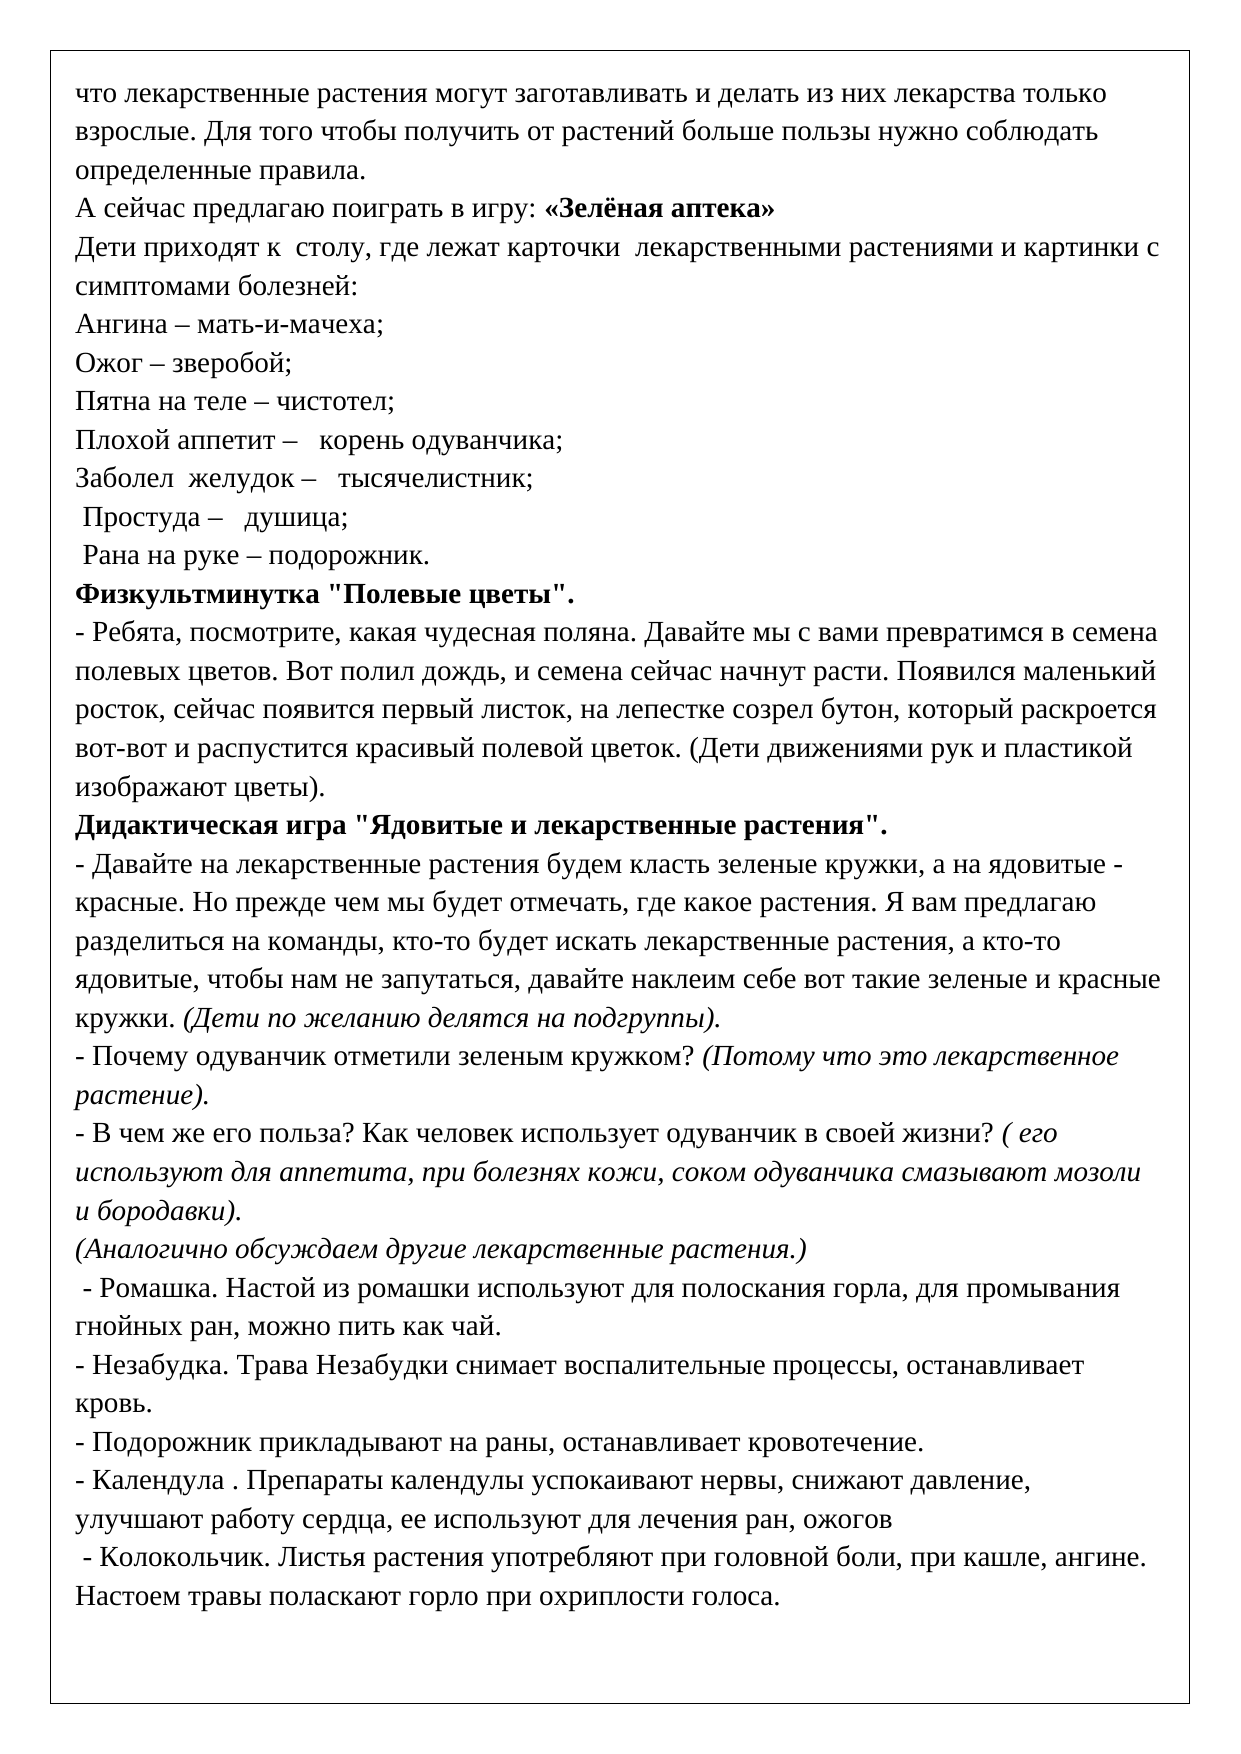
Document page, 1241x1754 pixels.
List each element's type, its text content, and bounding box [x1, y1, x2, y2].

text - Ромашка. Настой из ромашки используют для полоскания горла, для промывания гнойных ран, можно пить как чай. [75, 1270, 1165, 1342]
text Пятна на теле – чистотел; [75, 383, 1165, 417]
text Плохой аппетит – корень одуванчика; [75, 422, 1165, 455]
text - Ребята, посмотрите, какая чудесная поляна. Давайте мы с вами превратимся в семена полевых цветов. Вот полил дождь, и семена сейчас начнут расти. Появился маленький росток, сейчас появится первый листок, на лепестке созрел бутон, который раскроется вот-вот и распустится красивый полевой цветок. (Дети движениями рук и пластикой изображают цветы). [75, 614, 1165, 802]
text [75, 75, 1165, 186]
text Физкультминутка "Полевые цветы". [75, 576, 1165, 609]
text - Незабудка. Трава Незабудки снимает воспалительные процессы, останавливает кровь. [75, 1347, 1165, 1419]
text Рана на руке – подорожник. [75, 537, 1165, 571]
text - Колокольчик. Листья растения употребляют при головной боли, при кашле, ангине. Настоем травы поласкают горло при охриплости голоса. [75, 1539, 1165, 1612]
text - В чем же его польза? Как человек использует одуванчик в своей жизни? ( его используют для аппетита, при болезнях кожи, соком одуванчика смазывают мозоли и бородавки). [75, 1116, 1165, 1226]
text Простуда – душица; [75, 499, 1165, 532]
text Ангина – мать-и-мачеха; [75, 306, 1165, 340]
text - Почему одуванчик отметили зеленым кружком? (Потому что это лекарственное растение). [75, 1038, 1165, 1111]
text Дидактическая игра "Ядовитые и лекарственные растения". [75, 807, 1165, 841]
text - Подорожник прикладывают на раны, останавливает кровотечение. [75, 1424, 1165, 1457]
text Ожог – зверобой; [75, 345, 1165, 378]
text - Давайте на лекарственные растения будем класть зеленые кружки, а на ядовитые - красные. Но прежде чем мы будет отмечать, где какое растения. Я вам предлагаю разделиться на команды, кто-то будет искать лекарственные растения, а кто-то ядовитые, чтобы нам не запутаться, давайте наклеим себе вот такие зеленые и красные кружки. (Дети по желанию делятся на подгруппы). [75, 846, 1165, 1033]
text (Аналогично обсуждаем другие лекарственные растения.) [75, 1231, 1165, 1265]
text А сейчас предлагаю поиграть в игру: «Зелёная аптека» [75, 191, 1165, 224]
text Заболел желудок – тысячелистник; [75, 460, 1165, 494]
text Дети приходят к столу, где лежат карточки лекарственными растениями и картинки с симптомами болезней: [75, 229, 1165, 301]
text - Календула . Препараты календулы успокаивают нервы, снижают давление, улучшают работу сердца, ее используют для лечения ран, ожогов [75, 1462, 1165, 1534]
